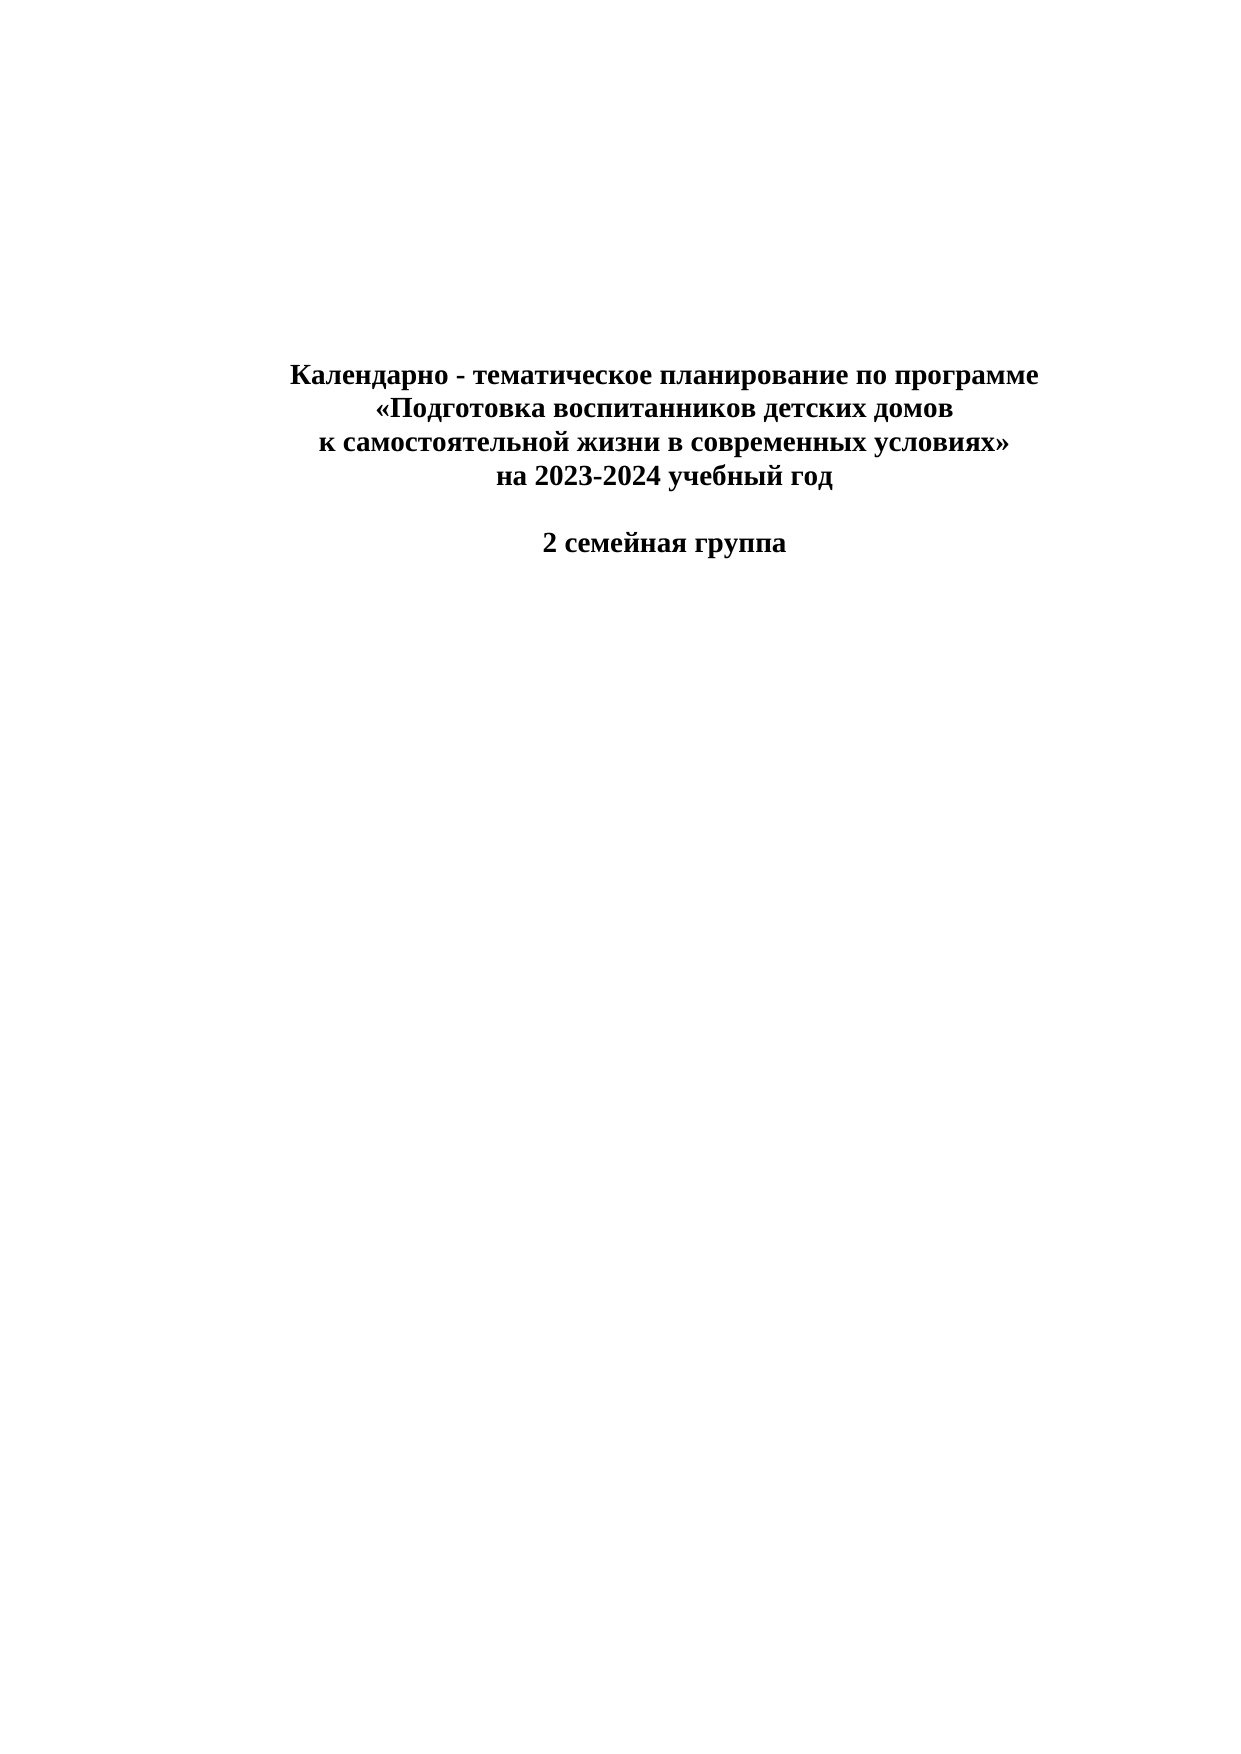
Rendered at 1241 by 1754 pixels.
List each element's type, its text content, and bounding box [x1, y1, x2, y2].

text к самостоятельной жизни в современных условиях» [177, 424, 1152, 458]
text Календарно - тематическое планирование по программе [177, 357, 1152, 391]
text 2 семейная группа [177, 525, 1152, 558]
text на 2023-2024 учебный год [177, 458, 1152, 491]
text «Подготовка воспитанников детских домов [177, 391, 1152, 424]
